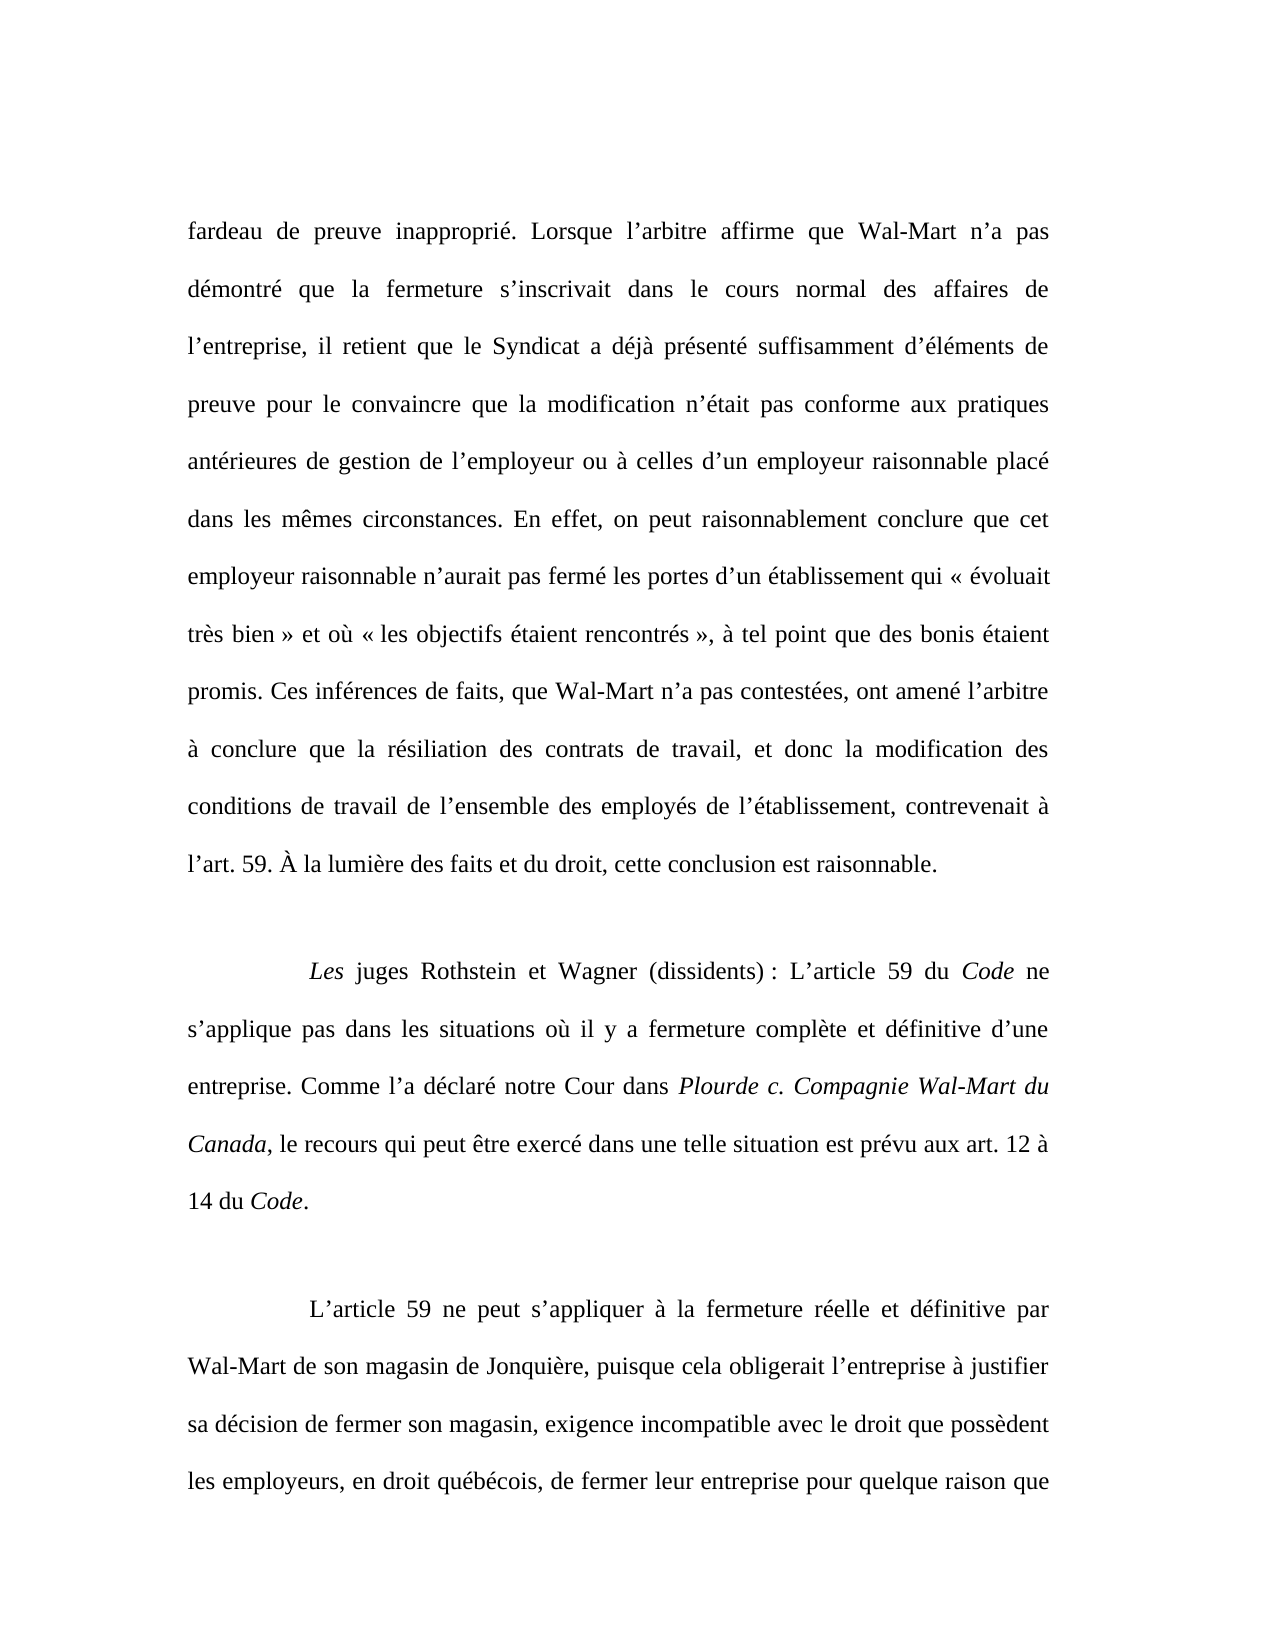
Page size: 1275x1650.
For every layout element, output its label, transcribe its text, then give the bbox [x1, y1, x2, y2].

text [187, 216, 1050, 878]
text Les juges Rothstein et Wagner (dissidents) : L’article 59 du Code ne s’applique pas dans les situations où il y a fermeture complète et définitive d’une entreprise. Comme l’a déclaré notre Cour dans Plourde c. Compagnie Wal-Mart du Canada, le recours qui peut être exercé dans une telle situation est prévu aux art. 12 à 14 du Code. [187, 956, 1050, 1215]
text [187, 1294, 1050, 1495]
